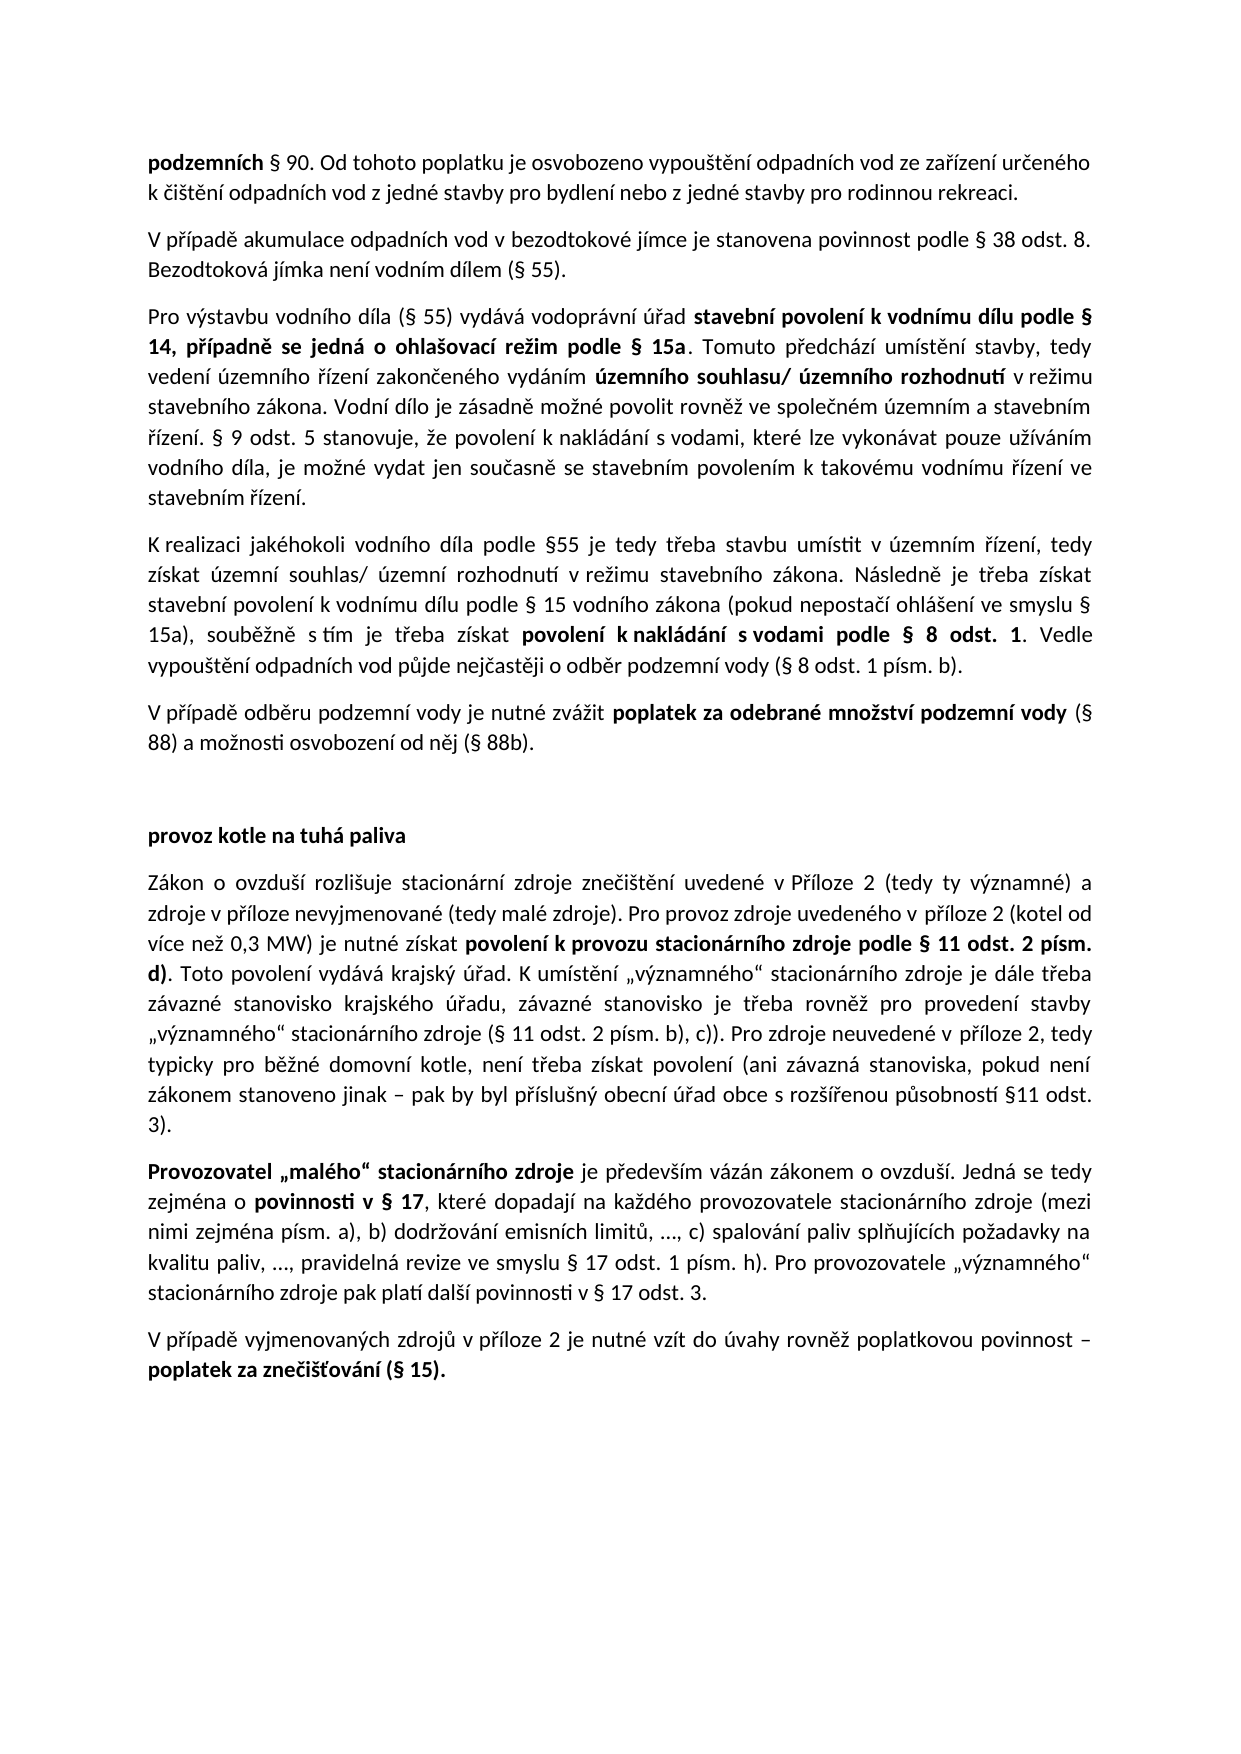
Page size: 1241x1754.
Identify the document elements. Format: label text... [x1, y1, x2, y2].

text Zákon o ovzduší rozlišuje stacionární zdroje znečištění uvedené v Příloze 2 (tedy ty významné) a zdroje v příloze nevyjmenované (tedy malé zdroje). Pro provoz zdroje uvedeného v příloze 2 (kotel od více než 0,3 MW) je nutné získat povolení k provozu stacionárního zdroje podle § 11 odst. 2 písm. d). Toto povolení vydává krajský úřad. K umístění „významného“ stacionárního zdroje je dále třeba závazné stanovisko krajského úřadu, závazné stanovisko je třeba rovněž pro provedení stavby „významného“ stacionárního zdroje (§ 11 odst. 2 písm. b), c)). Pro zdroje neuvedené v příloze 2, tedy typicky pro běžné domovní kotle, není třeba získat povolení (ani závazná stanoviska, pokud není zákonem stanoveno jinak – pak by byl příslušný obecní úřad obce s rozšířenou působností §11 odst. 3). [148, 868, 1093, 1138]
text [148, 148, 1093, 206]
text V případě odběru podzemní vody je nutné zvážit poplatek za odebrané množství podzemní vody (§ 88) a možnosti osvobození od něj (§ 88b). [148, 698, 1093, 756]
text Pro výstavbu vodního díla (§ 55) vydává vodoprávní úřad stavební povolení k vodnímu dílu podle § 14, případně se jedná o ohlašovací režim podle § 15a. Tomuto předchází umístění stavby, tedy vedení územního řízení zakončeného vydáním územního souhlasu/ územního rozhodnutí v režimu stavebního zákona. Vodní dílo je zásadně možné povolit rovněž ve společném územním a stavebním řízení. § 9 odst. 5 stanovuje, že povolení k nakládání s vodami, které lze vykonávat pouze užíváním vodního díla, je možné vydat jen současně se stavebním povolením k takovému vodnímu řízení ve stavebním řízení. [148, 302, 1093, 511]
text K realizaci jakéhokoli vodního díla podle §55 je tedy třeba stavbu umístit v územním řízení, tedy získat územní souhlas/ územní rozhodnutí v režimu stavebního zákona. Následně je třeba získat stavební povolení k vodnímu dílu podle § 15 vodního zákona (pokud nepostačí ohlášení ve smyslu § 15a), souběžně s tím je třeba získat povolení k nakládání s vodami podle § 8 odst. 1. Vedle vypouštění odpadních vod půjde nejčastěji o odběr podzemní vody (§ 8 odst. 1 písm. b). [148, 530, 1093, 679]
text provoz kotle na tuhá paliva [148, 822, 1093, 849]
text V případě vyjmenovaných zdrojů v příloze 2 je nutné vzít do úvahy rovněž poplatkovou povinnost – poplatek za znečišťování (§ 15). [148, 1325, 1093, 1383]
text V případě akumulace odpadních vod v bezodtokové jímce je stanovena povinnost podle § 38 odst. 8. Bezodtoková jímka není vodním dílem (§ 55). [148, 225, 1093, 283]
text Provozovatel „malého“ stacionárního zdroje je především vázán zákonem o ovzduší. Jedná se tedy zejména o povinnosti v § 17, které dopadají na každého provozovatele stacionárního zdroje (mezi nimi zejména písm. a), b) dodržování emisních limitů, …, c) spalování paliv splňujících požadavky na kvalitu paliv, …, pravidelná revize ve smyslu § 17 odst. 1 písm. h). Pro provozovatele „významného“ stacionárního zdroje pak platí další povinnosti v § 17 odst. 3. [148, 1157, 1093, 1306]
